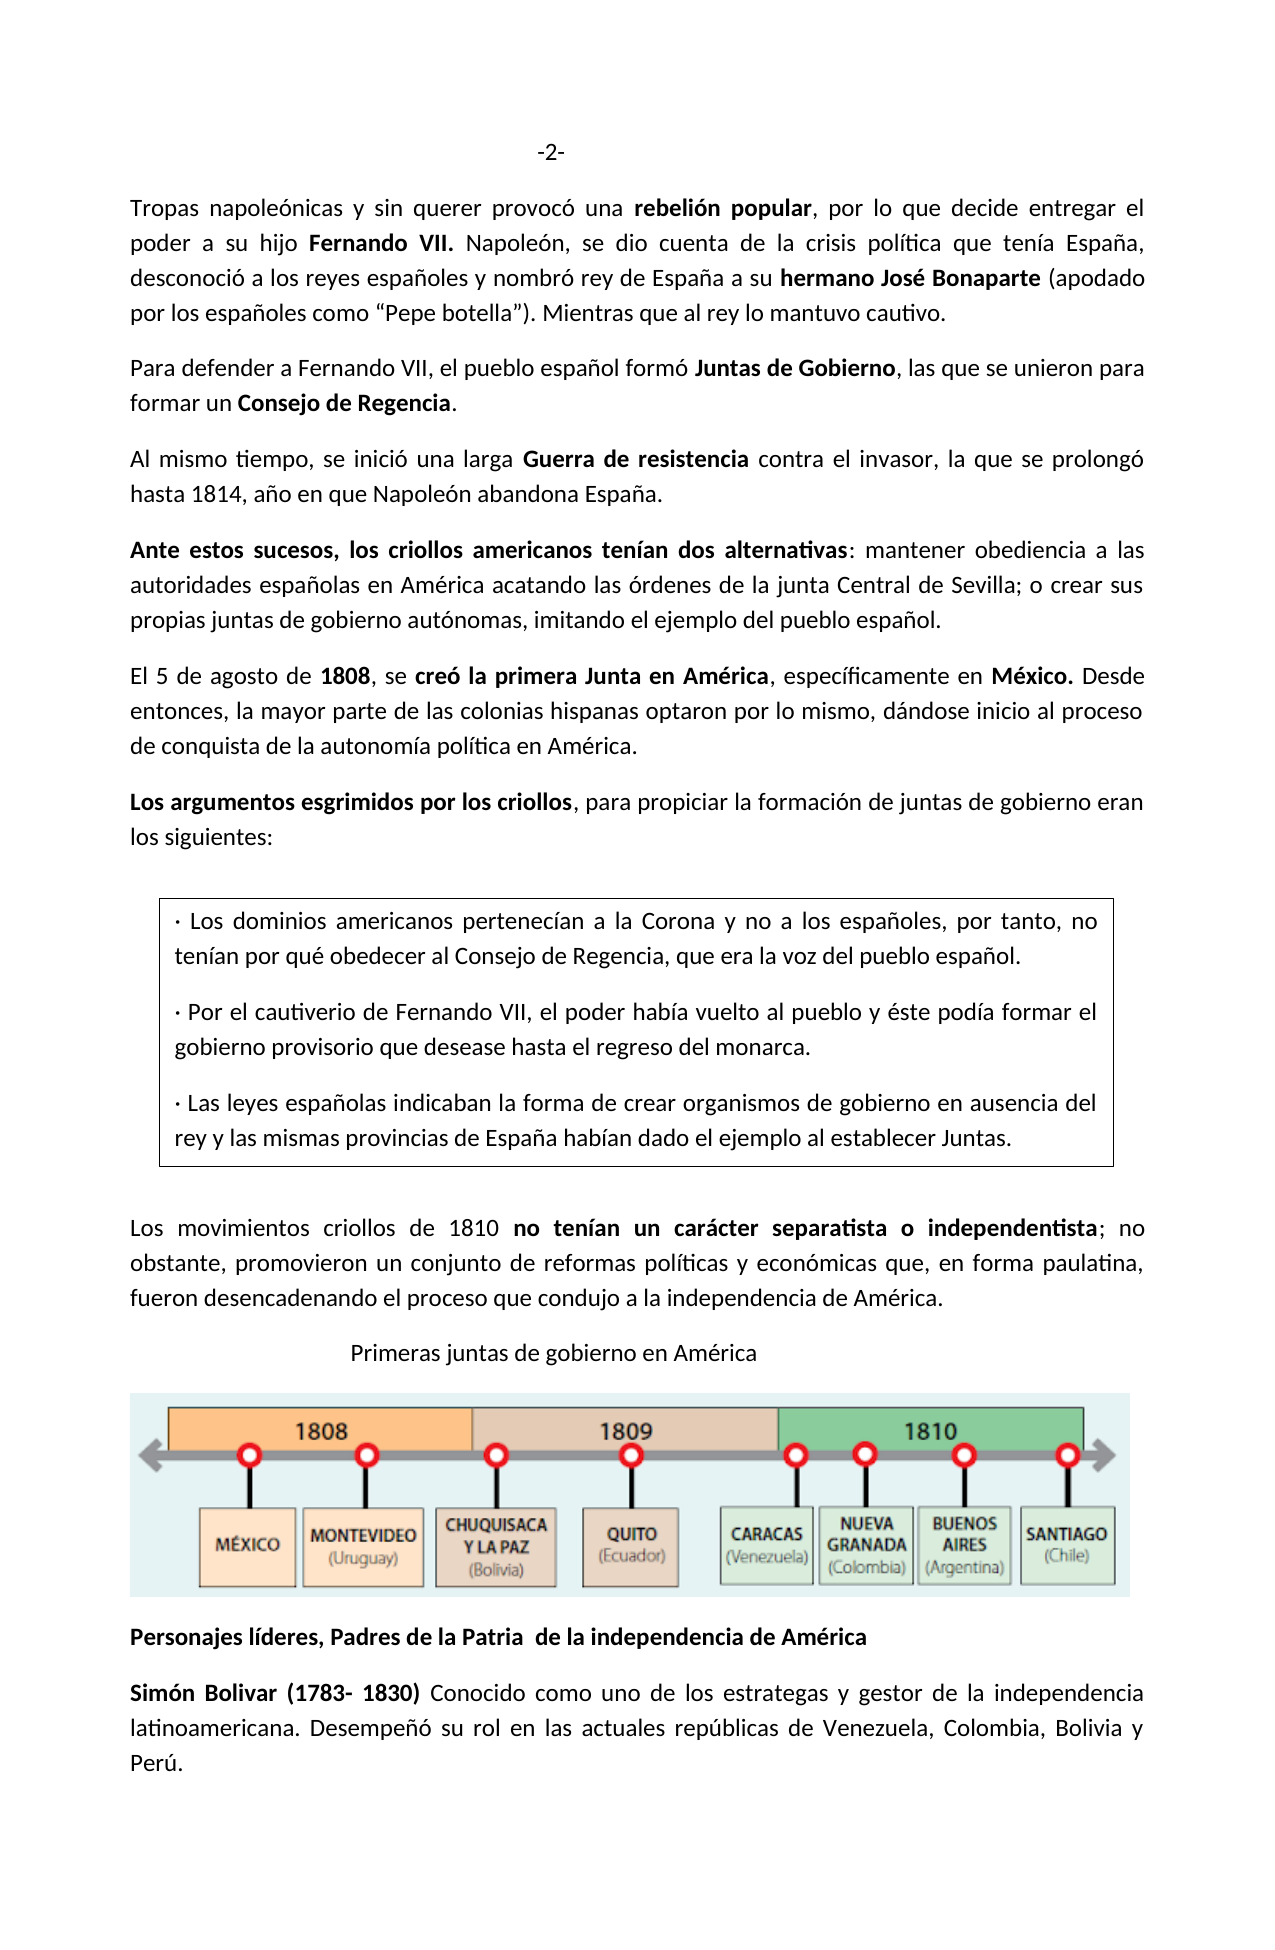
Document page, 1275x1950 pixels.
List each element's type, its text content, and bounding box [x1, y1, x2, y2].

text Al mismo tiempo, se inició una larga Guerra de resistencia contra el invasor, la que se prolongó hasta 1814, año en que Napoleón abandona España. [130, 443, 1145, 509]
text Para defender a Fernando VII, el pueblo español formó Juntas de Gobierno, las que se unieron para formar un Consejo de Regencia. [130, 352, 1145, 418]
text Los movimientos criollos de 1810 no tenían un carácter separatista o independentista; no obstante, promovieron un conjunto de reformas políticas y económicas que, en forma paulatina, fueron desencadenando el proceso que condujo a la independencia de América. [130, 1212, 1145, 1312]
text El 5 de agosto de 1808, se creó la primera Junta en América, específicamente en México. Desde entonces, la mayor parte de las colonias hispanas optaron por lo mismo, dándose inicio al proceso de conquista de la autonomía política en América. [130, 660, 1145, 761]
text Personajes líderes, Padres de la Patria de la independencia de América [130, 1621, 1145, 1652]
picture [129, 1393, 1130, 1597]
text Primeras juntas de gobierno en América [130, 1337, 1145, 1368]
text -2- [130, 136, 1145, 166]
text Simón Bolivar (1783- 1830) Conocido como uno de los estrategas y gestor de la independencia latinoamericana. Desempeñó su rol en las actuales repúblicas de Venezuela, Colombia, Bolivia y Perú. [130, 1677, 1145, 1778]
text Los argumentos esgrimidos por los criollos, para propiciar la formación de juntas de gobierno eran los siguientes: [130, 786, 1145, 851]
text Ante estos sucesos, los criollos americanos tenían dos alternativas: mantener obediencia a las autoridades españolas en América acatando las órdenes de la junta Central de Sevilla; o crear sus propias juntas de gobierno autónomas, imitando el ejemplo del pueblo español. [130, 534, 1145, 635]
text Tropas napoleónicas y sin querer provocó una rebelión popular, por lo que decide entregar el poder a su hijo Fernando VII. Napoleón, se dio cuenta de la crisis política que tenía España, desconoció a los reyes españoles y nombró rey de España a su hermano José Bonaparte (apodado por los españoles como “Pepe botella”). Mientras que al rey lo mantuvo cautivo. [130, 192, 1145, 327]
